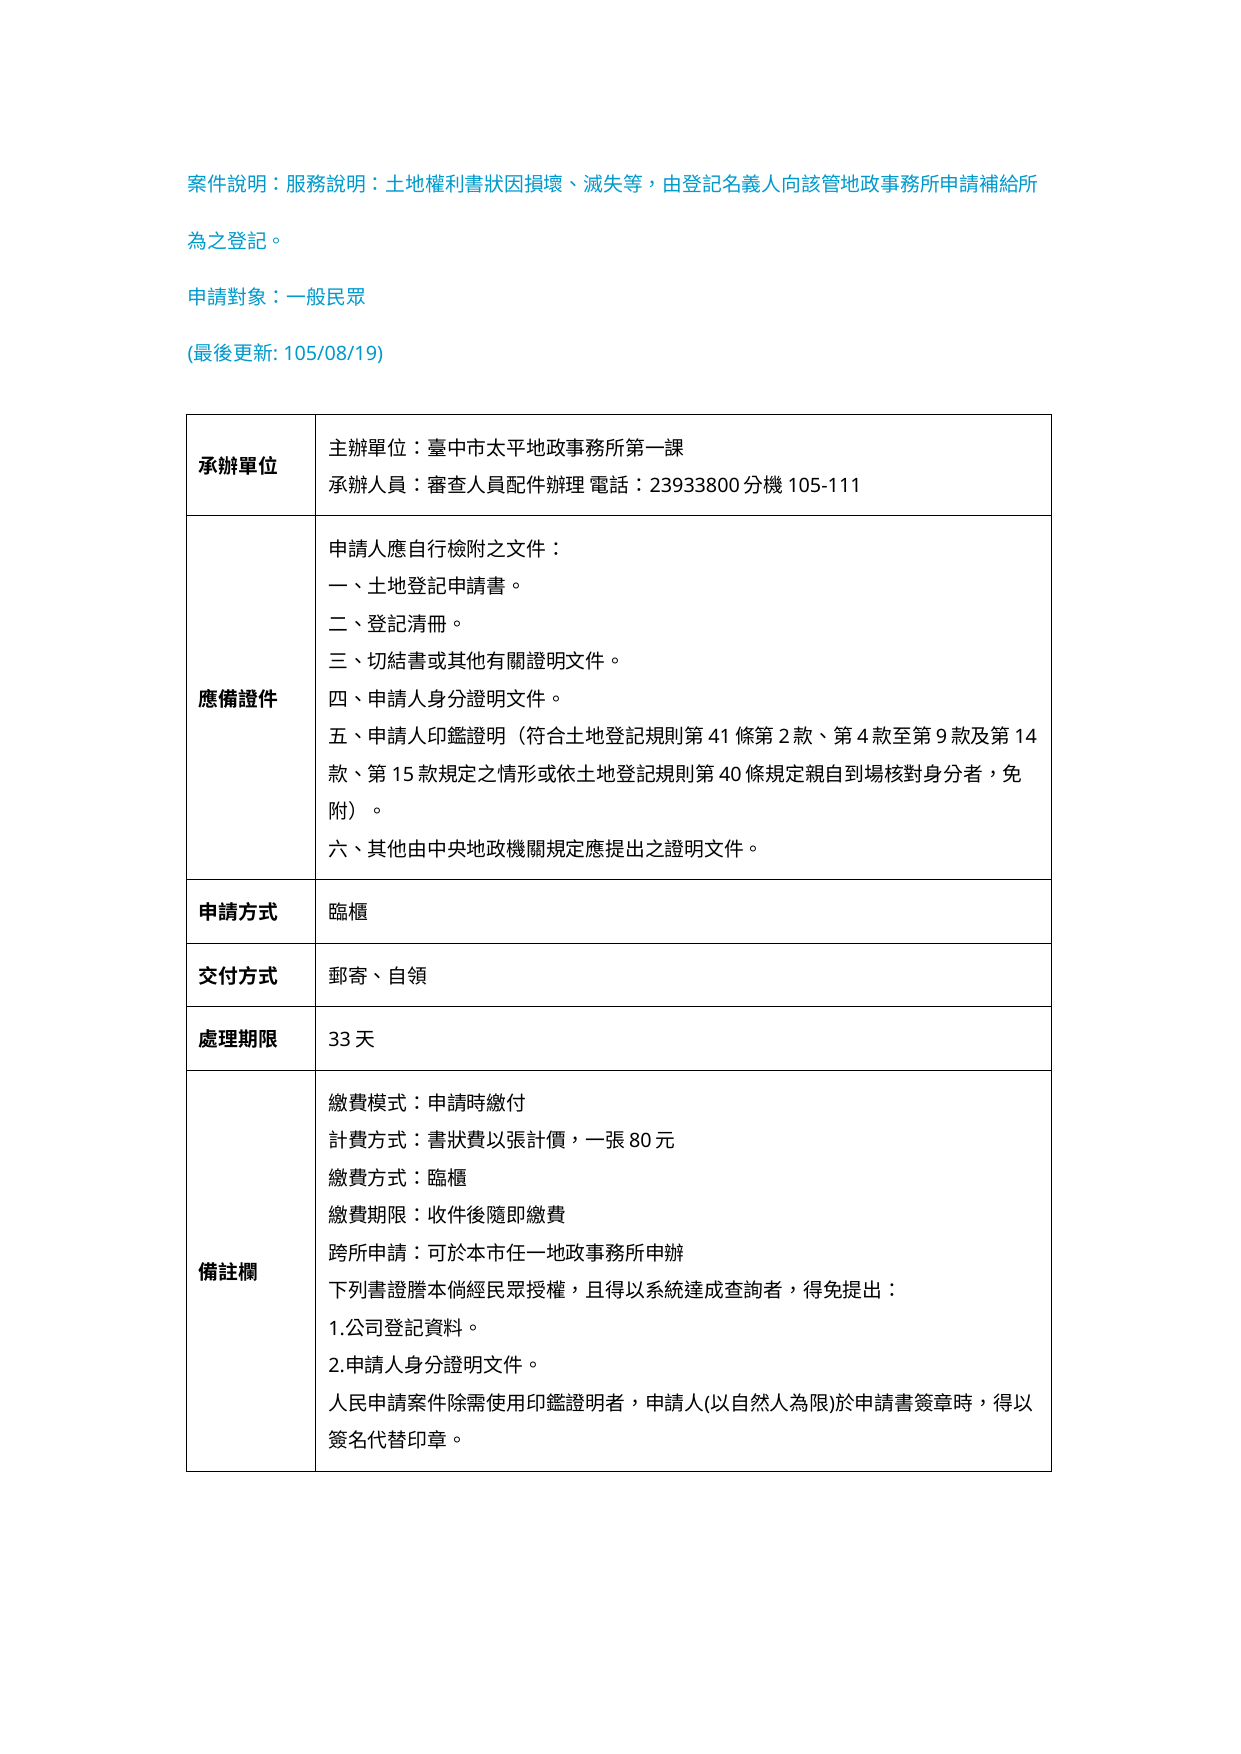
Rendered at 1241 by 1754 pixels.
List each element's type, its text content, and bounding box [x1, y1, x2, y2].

table_cell 備註欄 [187, 1071, 315, 1471]
table_cell 郵寄、自領 [316, 944, 1051, 1006]
table_header 主辦單位：臺中市太平地政事務所第一課 承辦人員：審查人員配件辦理 電話：23933800分機105-111 [316, 415, 1051, 515]
table_cell 交付方式 [187, 944, 315, 1006]
table_cell 應備證件 [187, 516, 315, 879]
table_cell 處理期限 [187, 1007, 315, 1069]
table_cell 申請方式 [187, 880, 315, 942]
text 案件說明：服務說明：土地權利書狀因損壞、滅失等，由登記名義人向該管地政事務所申請補給所為之登記。 申請對象：一般民眾 (最後更新: 105/08/19) [187, 164, 1053, 371]
table_cell 繳費模式：申請時繳付 計費方式：書狀費以張計價，一張80元 繳費方式：臨櫃 繳費期限：收件後隨即繳費 跨所申請：可於本市任一地政事務所申辦 下列書證謄本倘經民眾授權，且得以系統達成查詢者，得免提出： 1.公司登記資料。 2.申請人身分證明文件。 人民申請案件除需使用印鑑證明者，申請人(以自然人為限)於申請書簽章時，得以簽名代替印章。 [316, 1071, 1051, 1471]
table_cell 臨櫃 [316, 880, 1051, 942]
table_cell 33天 [316, 1007, 1051, 1069]
table_cell 申請人應自行檢附之文件： 一、土地登記申請書。 二、登記清冊。 三、切結書或其他有關證明文件。 四、申請人身分證明文件。 五、申請人印鑑證明（符合土地登記規則第41條第2款、第4款至第9款及第14款、第15款規定之情形或依土地登記規則第40條規定親自到場核對身分者，免附）。 六、其他由中央地政機關規定應提出之證明文件。 [316, 516, 1051, 879]
table_header 承辦單位 [187, 415, 315, 515]
